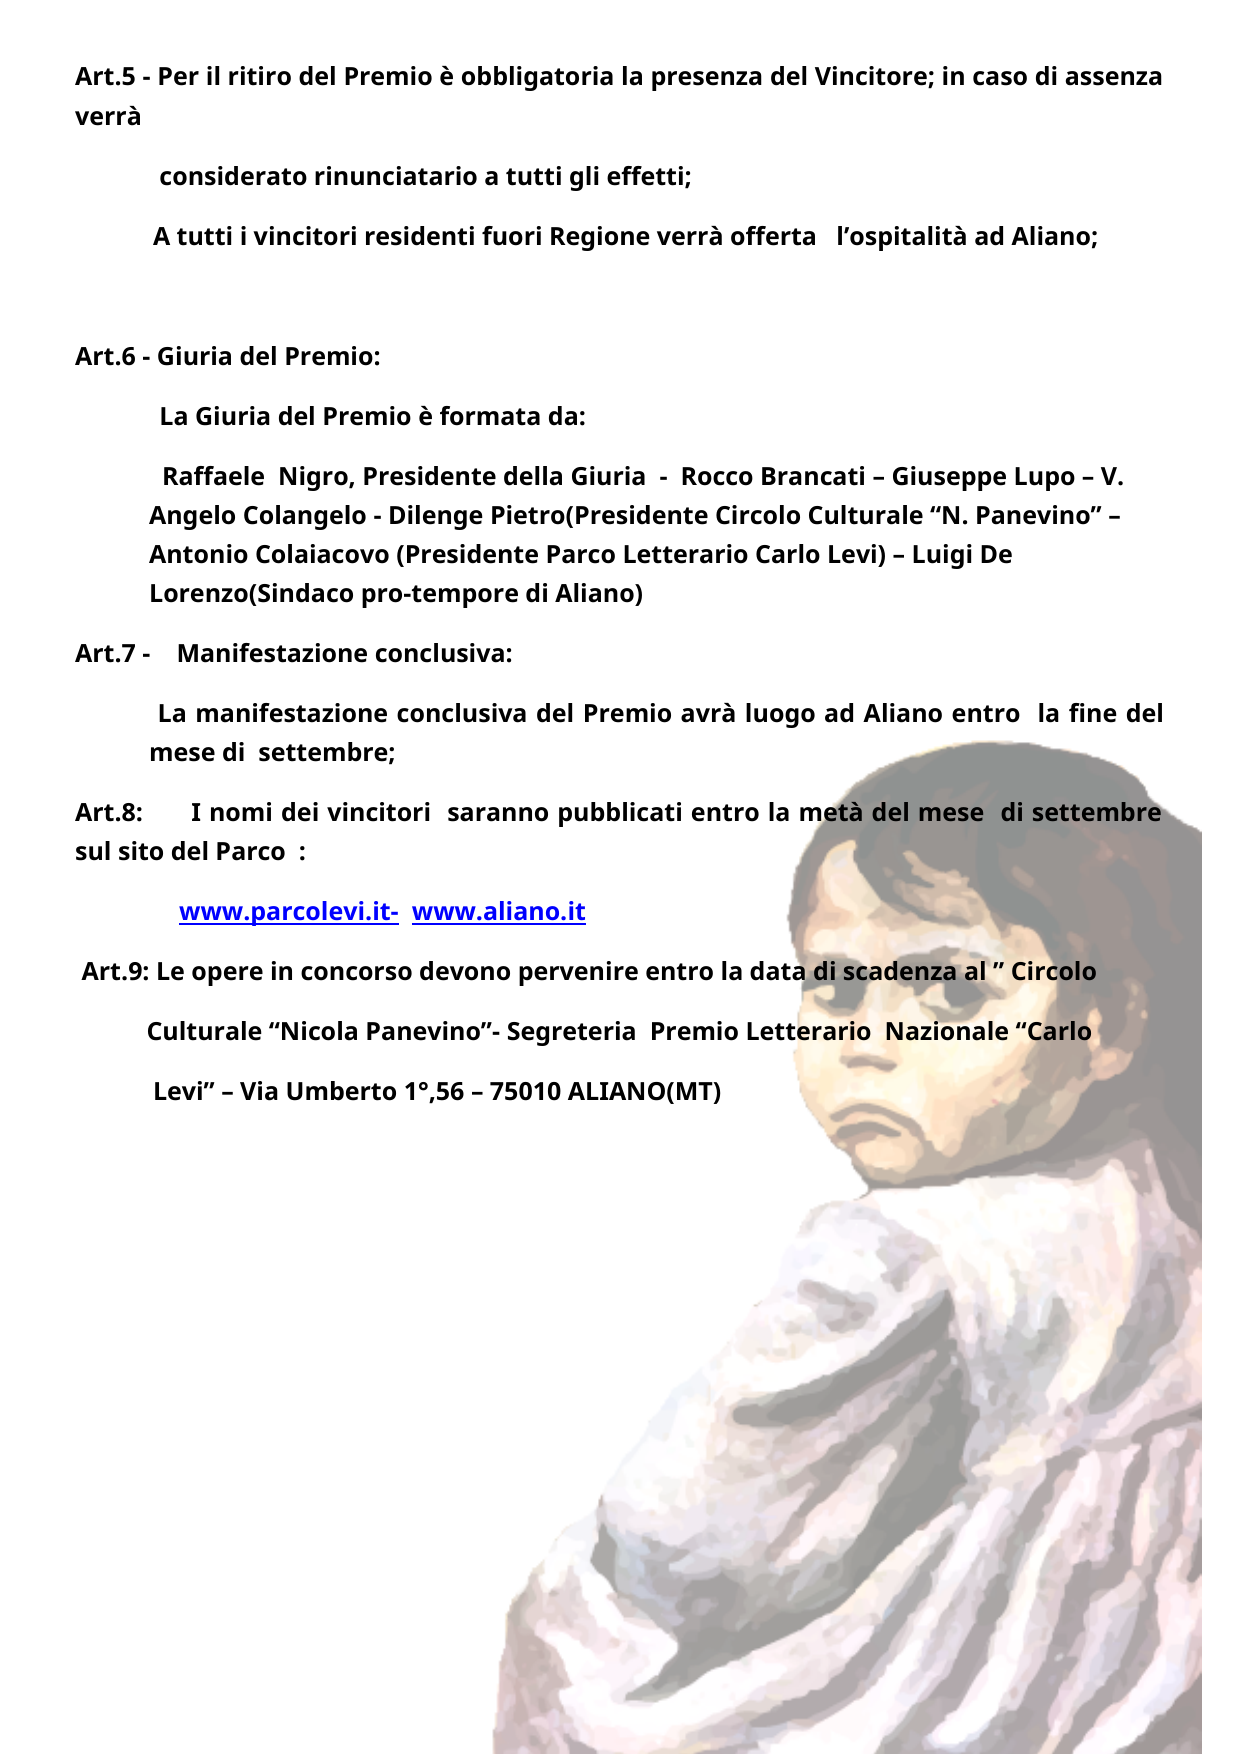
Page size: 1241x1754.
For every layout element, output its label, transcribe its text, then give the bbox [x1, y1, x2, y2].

text Culturale “Nicola Panevino”- Segreteria Premio Letterario Nazionale “Carlo [75, 1014, 1165, 1048]
text La manifestazione conclusiva del Premio avrà luogo ad Aliano entro la fine del mese di settembre; [149, 696, 1165, 769]
text Art.6 - Giuria del Premio: [75, 338, 1165, 372]
text A tutti i vincitori residenti fuori Regione verrà offerta l’ospitalità ad Aliano; [75, 218, 1165, 252]
text Raffaele Nigro, Presidente della Giuria - Rocco Brancati – Giuseppe Lupo – V. Angelo Colangelo - Dilenge Pietro(Presidente Circolo Culturale “N. Panevino” – Antonio Colaiacovo (Presidente Parco Letterario Carlo Levi) – Luigi De Lorenzo(Sindaco pro-tempore di Aliano) [149, 458, 1165, 610]
text Art.9: Le opere in concorso devono pervenire entro la data di scadenza al ” Circolo [75, 954, 1165, 988]
text considerato rinunciatario a tutti gli effetti; [75, 158, 1165, 192]
text www.parcolevi.it- www.aliano.it [75, 894, 1165, 928]
text Levi” – Via Umberto 1°,56 – 75010 ALIANO(MT) [75, 1074, 1165, 1108]
text Art.5 - Per il ritiro del Premio è obbligatoria la presenza del Vincitore; in caso di assenza verrà [75, 59, 1165, 132]
text Art.7 - Manifestazione conclusiva: [75, 636, 1165, 670]
text La Giuria del Premio è formata da: [75, 398, 1165, 432]
text Art.8: I nomi dei vincitori saranno pubblicati entro la metà del mese di settembre sul sito del Parco : [75, 795, 1165, 868]
